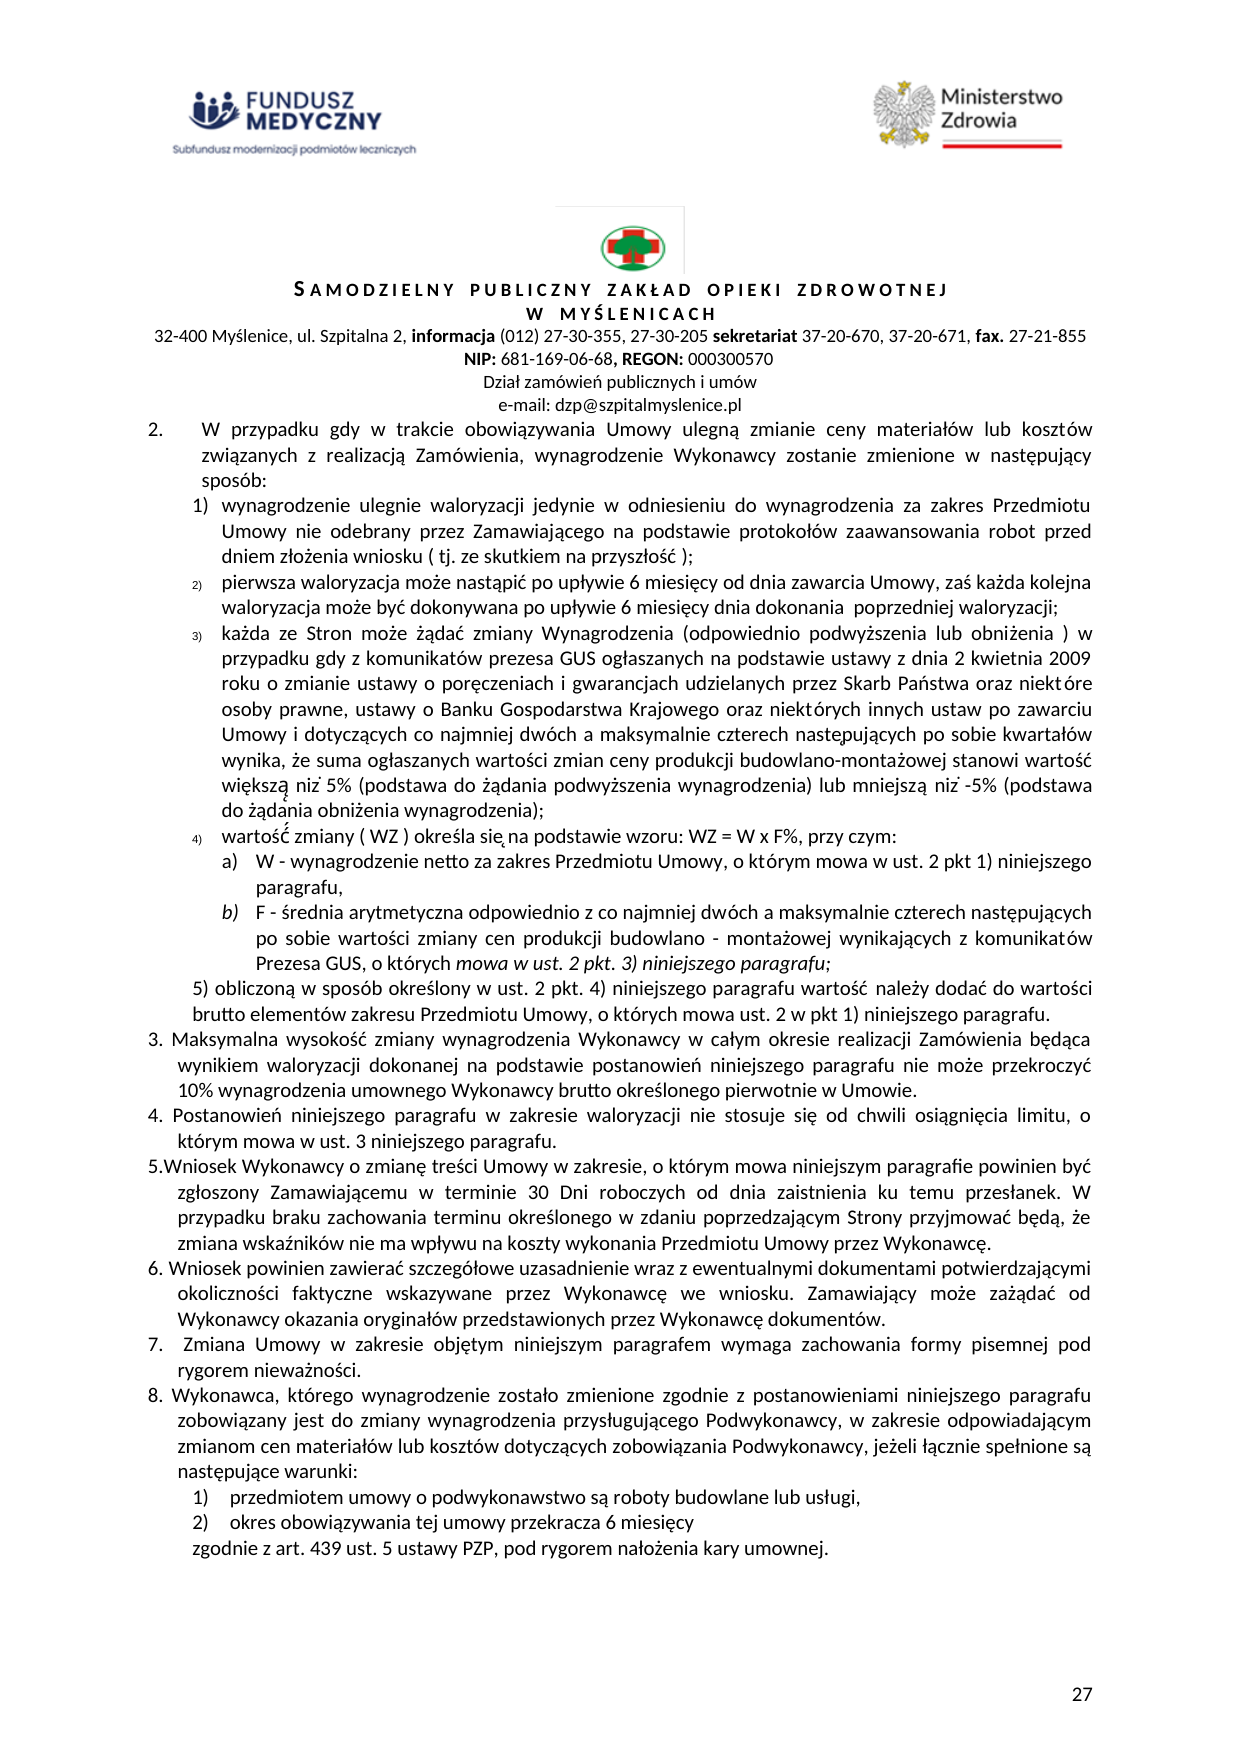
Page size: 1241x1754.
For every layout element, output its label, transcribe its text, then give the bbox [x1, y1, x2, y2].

list okres obowiązywania tej umowy przekracza 6 miesięcy [192, 1509, 1093, 1535]
list W - wynagrodzenie netto za zakres Przedmiotu Umowy, o którym mowa w ust. 2 pkt 1) niniejszego paragrafu, [222, 848, 1093, 899]
list wynagrodzenie ulegnie waloryzacji jedynie w odniesieniu do wynagrodzenia za zakres Przedmiotu Umowy nie odebrany przez Zamawiającego na podstawie protokołów zaawansowania robot przed dniem złożenia wniosku ( tj. ze skutkiem na przyszłość ); [192, 493, 1093, 569]
list pierwsza waloryzacja może nastąpić po upływie 6 miesięcy od dnia zawarcia Umowy, zaś każda kolejna waloryzacja może być dokonywana po upływie 6 miesięcy dnia dokonania poprzedniej waloryzacji; [192, 569, 1093, 620]
list przedmiotem umowy o podwykonawstwo są roboty budowlane lub usługi, [192, 1484, 1093, 1509]
list każda ze Stron może żądać zmiany Wynagrodzenia (odpowiednio podwyższenia lub obniżenia ) w przypadku gdy z komunikatów prezesa GUS ogłaszanych na podstawie ustawy z dnia 2 kwietnia 2009 roku o zmianie ustawy o poręczeniach i gwarancjach udzielanych przez Skarb Państwa oraz niektóre osoby prawne, ustawy o Banku Gospodarstwa Krajowego oraz niektórych innych ustaw po zawarciu Umowy i dotyczących co najmniej dwóch a maksymalnie czterech następujących po sobie kwartałów wynika, że suma ogłaszanych wartości zmian ceny produkcji budowlano-montażowej stanowi wartość większą̨ niż 5% (podstawa do żądania podwyższenia wynagrodzenia) lub mniejszą niż -5% (podstawa do żądania obniżenia wynagrodzenia); [192, 620, 1093, 823]
list W przypadku gdy w trakcie obowiązywania Umowy ulegną zmianie ceny materiałów lub kosztów związanych z realizacją Zamówienia, wynagrodzenie Wykonawcy zostanie zmienione w następujący sposób: [148, 416, 1093, 493]
picture [154, 73, 1086, 173]
picture [555, 206, 686, 274]
list 5) obliczoną w sposób określony w ust. 2 pkt. 4) niniejszego paragrafu wartość należy dodać do wartości brutto elementów zakresu Przedmiotu Umowy, o których mowa ust. 2 w pkt 1) niniejszego paragrafu. [162, 976, 1093, 1026]
list 5.Wniosek Wykonawcy o zmianę treści Umowy w zakresie, o którym mowa niniejszym paragrafie powinien być zgłoszony Zamawiającemu w terminie 30 Dni roboczych od dnia zaistnienia ku temu przesłanek. W przypadku braku zachowania terminu określonego w zdaniu poprzedzającym Strony przyjmować będą, że zmiana wskaźników nie ma wpływu na koszty wykonania Przedmiotu Umowy przez Wykonawcę. [148, 1153, 1093, 1255]
list 6. Wniosek powinien zawierać szczegółowe uzasadnienie wraz z ewentualnymi dokumentami potwierdzającymi okoliczności faktyczne wskazywane przez Wykonawcę we wniosku. Zamawiający może zażądać od Wykonawcy okazania oryginałów przedstawionych przez Wykonawcę dokumentów. [148, 1255, 1093, 1331]
list 7. Zmiana Umowy w zakresie objętym niniejszym paragrafem wymaga zachowania formy pisemnej pod rygorem nieważności. [148, 1331, 1093, 1382]
list wartość́ zmiany ( WZ ) określa się na podstawie wzoru: WZ = W x F%, przy czym: [192, 823, 1093, 848]
list 4. Postanowień niniejszego paragrafu w zakresie waloryzacji nie stosuje się od chwili osiągnięcia limitu, o którym mowa w ust. 3 niniejszego paragrafu. [148, 1103, 1093, 1153]
list 8. Wykonawca, którego wynagrodzenie zostało zmienione zgodnie z postanowieniami niniejszego paragrafu zobowiązany jest do zmiany wynagrodzenia przysługującego Podwykonawcy, w zakresie odpowiadającym zmianom cen materiałów lub kosztów dotyczących zobowiązania Podwykonawcy, jeżeli łącznie spełnione są następujące warunki: [148, 1382, 1093, 1484]
list 3. Maksymalna wysokość zmiany wynagrodzenia Wykonawcy w całym okresie realizacji Zamówienia będąca wynikiem waloryzacji dokonanej na podstawie postanowień niniejszego paragrafu nie może przekroczyć 10% wynagrodzenia umownego Wykonawcy brutto określonego pierwotnie w Umowie. [148, 1026, 1093, 1103]
text zgodnie z art. 439 ust. 5 ustawy PZP, pod rygorem nałożenia kary umownej. [192, 1535, 1093, 1560]
list F - średnia arytmetyczna odpowiednio z co najmniej dwóch a maksymalnie czterech następujących po sobie wartości zmiany cen produkcji budowlano - montażowej wynikających z komunikatów Prezesa GUS, o których mowa w ust. 2 pkt. 3) niniejszego paragrafu; [222, 899, 1093, 976]
